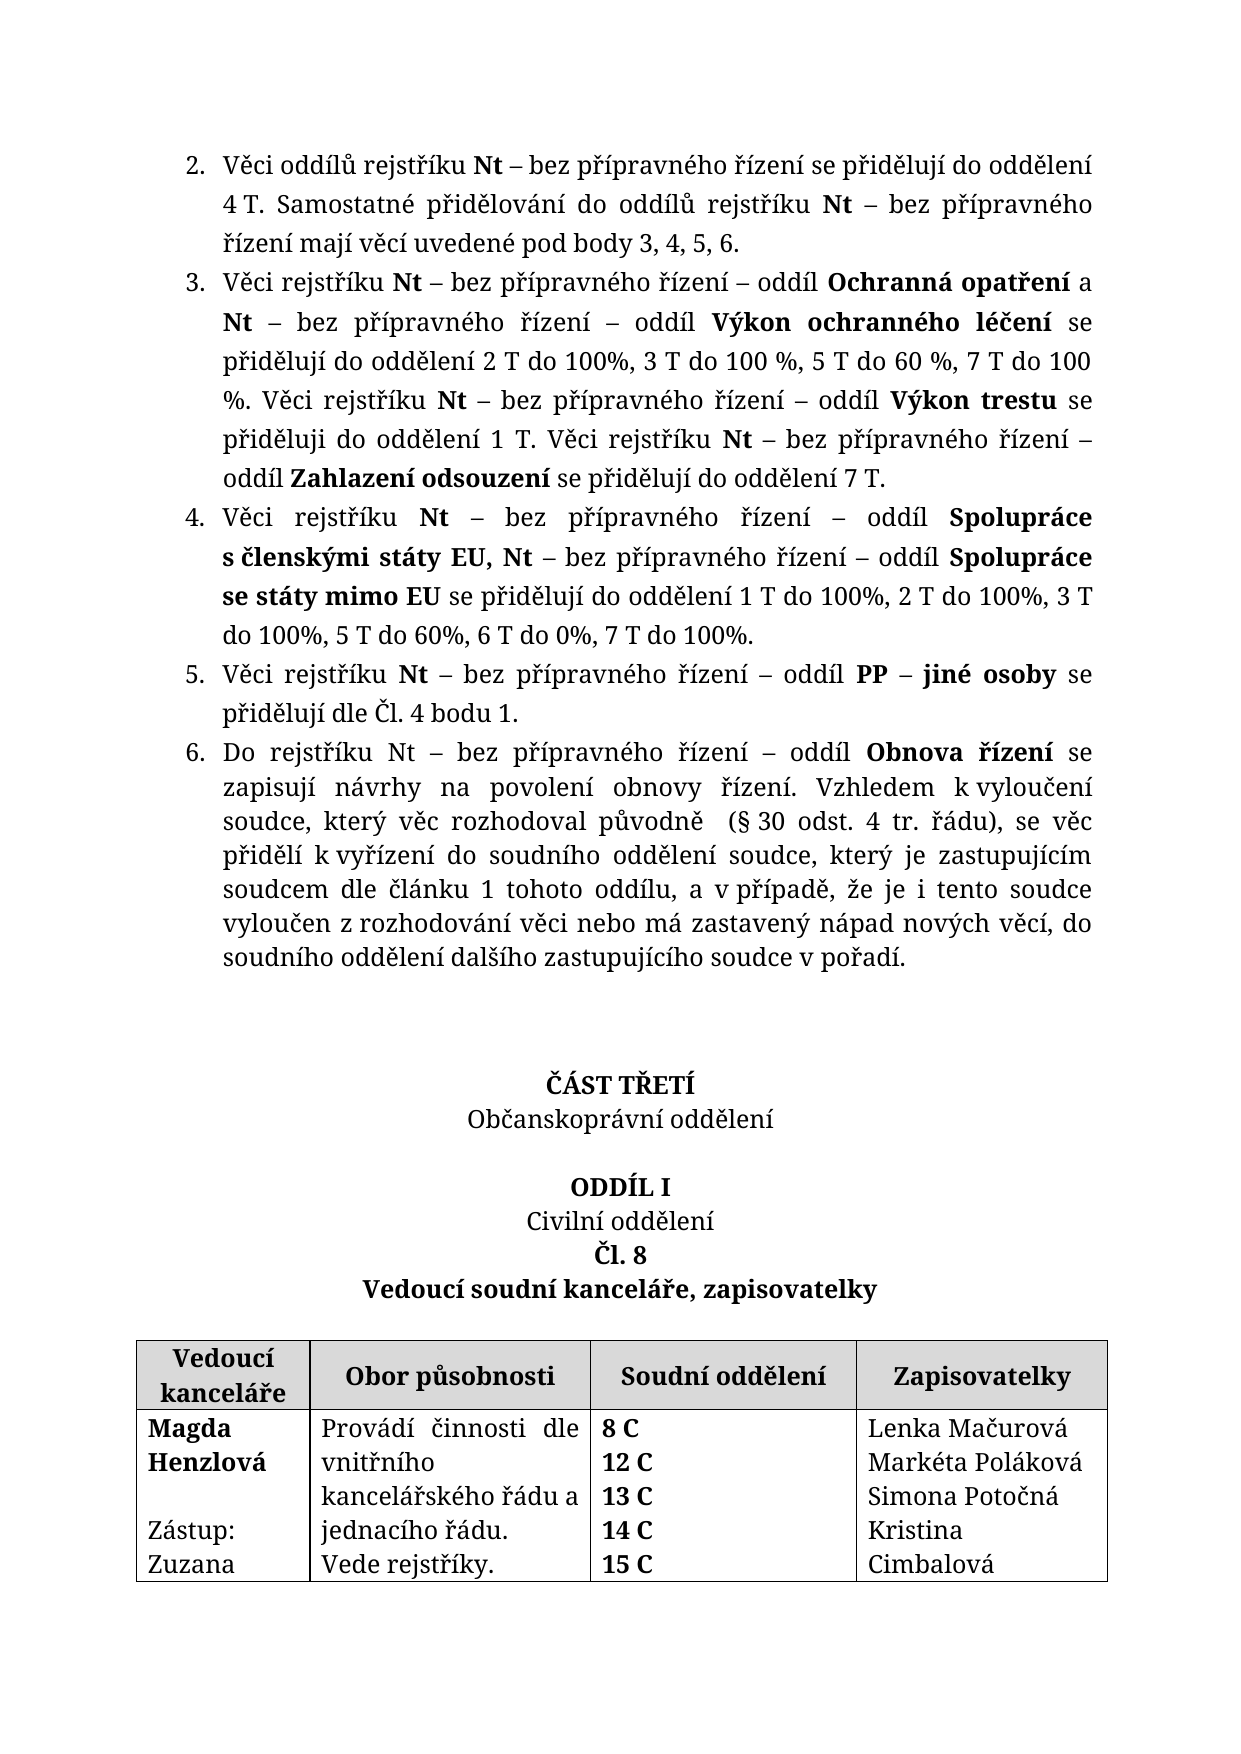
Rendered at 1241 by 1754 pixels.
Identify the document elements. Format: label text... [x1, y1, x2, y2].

text ČÁST TŘETÍ [148, 1068, 1093, 1102]
table_header Obor působnosti [311, 1341, 590, 1409]
table_header Soudní oddělení [591, 1341, 856, 1409]
text Vedoucí soudní kanceláře, zapisovatelky [148, 1272, 1093, 1306]
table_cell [591, 1410, 856, 1581]
text Civilní oddělení [148, 1204, 1093, 1238]
text Občanskoprávní oddělení [148, 1102, 1093, 1136]
table_header Vedoucí kanceláře [137, 1341, 309, 1409]
list Do rejstříku Nt – bez přípravného řízení – oddíl Obnova řízení se zapisují návrhy na povolení obnovy řízení. Vzhledem k vyloučení soudce, který věc rozhodoval původně (§ 30 odst. 4 tr. řádu), se věc přidělí k vyřízení do soudního oddělení soudce, který je zastupujícím soudcem dle článku 1 tohoto oddílu, a v případě, že je i tento soudce vyloučen z rozhodování věci nebo má zastavený nápad nových věcí, do soudního oddělení dalšího zastupujícího soudce v pořadí. [185, 735, 1093, 973]
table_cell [311, 1410, 590, 1581]
list Věci oddílů rejstříku Nt – bez přípravného řízení se přidělují do oddělení 4 T. Samostatné přidělování do oddílů rejstříku Nt – bez přípravného řízení mají věcí uvedené pod body 3, 4, 5, 6. [185, 148, 1093, 260]
list Věci rejstříku Nt – bez přípravného řízení – oddíl Spolupráce s členskými státy EU, Nt – bez přípravného řízení – oddíl Spolupráce se státy mimo EU se přidělují do oddělení 1 T do 100%, 2 T do 100%, 3 T do 100%, 5 T do 60%, 6 T do 0%, 7 T do 100%. [185, 500, 1093, 652]
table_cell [857, 1410, 1107, 1581]
list Věci rejstříku Nt – bez přípravného řízení – oddíl PP – jiné osoby se přidělují dle Čl. 4 bodu 1. [185, 657, 1093, 730]
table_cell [137, 1410, 309, 1581]
table_header Zapisovatelky [857, 1341, 1107, 1409]
text Čl. 8 [148, 1238, 1093, 1272]
list Věci rejstříku Nt – bez přípravného řízení – oddíl Ochranná opatření a Nt – bez přípravného řízení – oddíl Výkon ochranného léčení se přidělují do oddělení 2 T do 100%, 3 T do 100 %, 5 T do 60 %, 7 T do 100 %. Věci rejstříku Nt – bez přípravného řízení – oddíl Výkon trestu se přiděluji do oddělení 1 T. Věci rejstříku Nt – bez přípravného řízení – oddíl Zahlazení odsouzení se přidělují do oddělení 7 T. [185, 265, 1093, 495]
text ODDÍL I [148, 1170, 1093, 1204]
